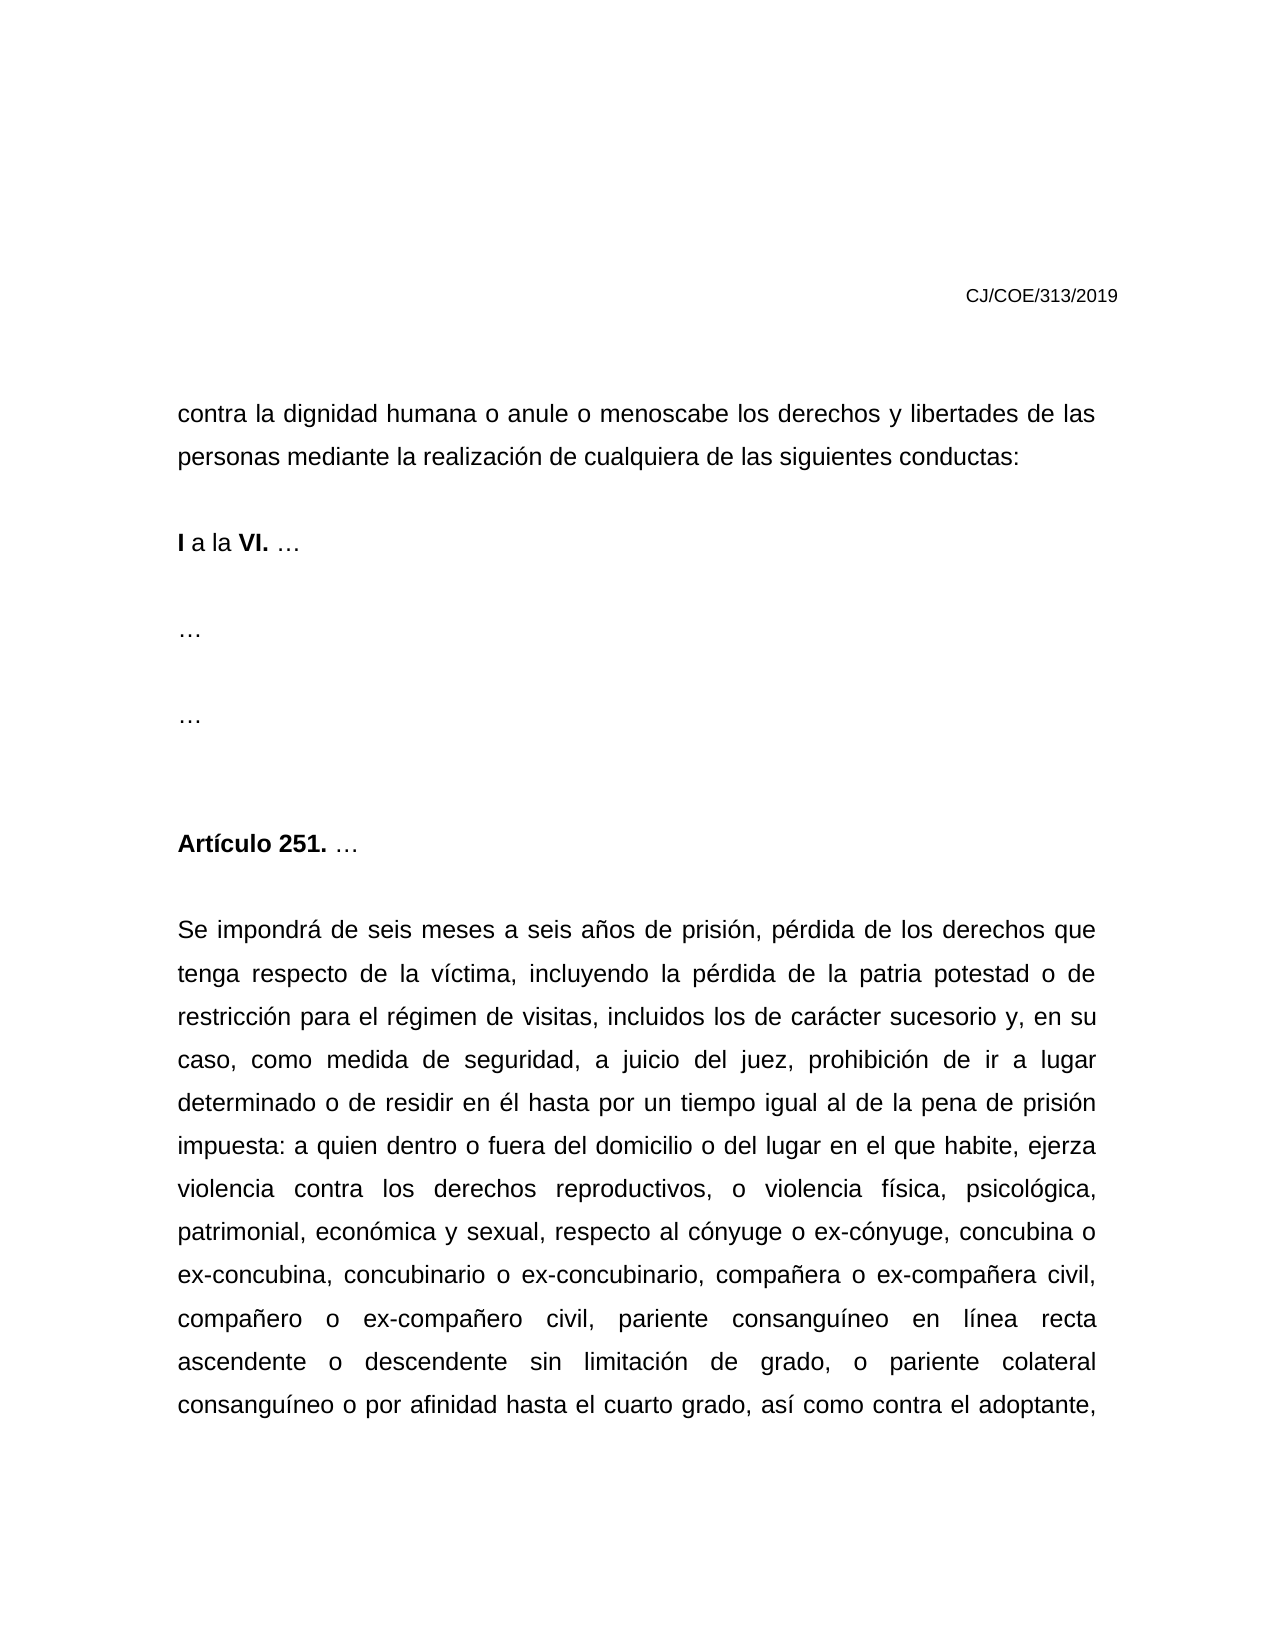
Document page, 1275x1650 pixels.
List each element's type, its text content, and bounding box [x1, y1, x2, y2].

text … [177, 700, 1098, 729]
text I a la VI. … [177, 528, 1098, 557]
text Artículo 251. … [177, 829, 1098, 858]
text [177, 399, 1098, 471]
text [177, 916, 1098, 1419]
text … [177, 614, 1098, 643]
